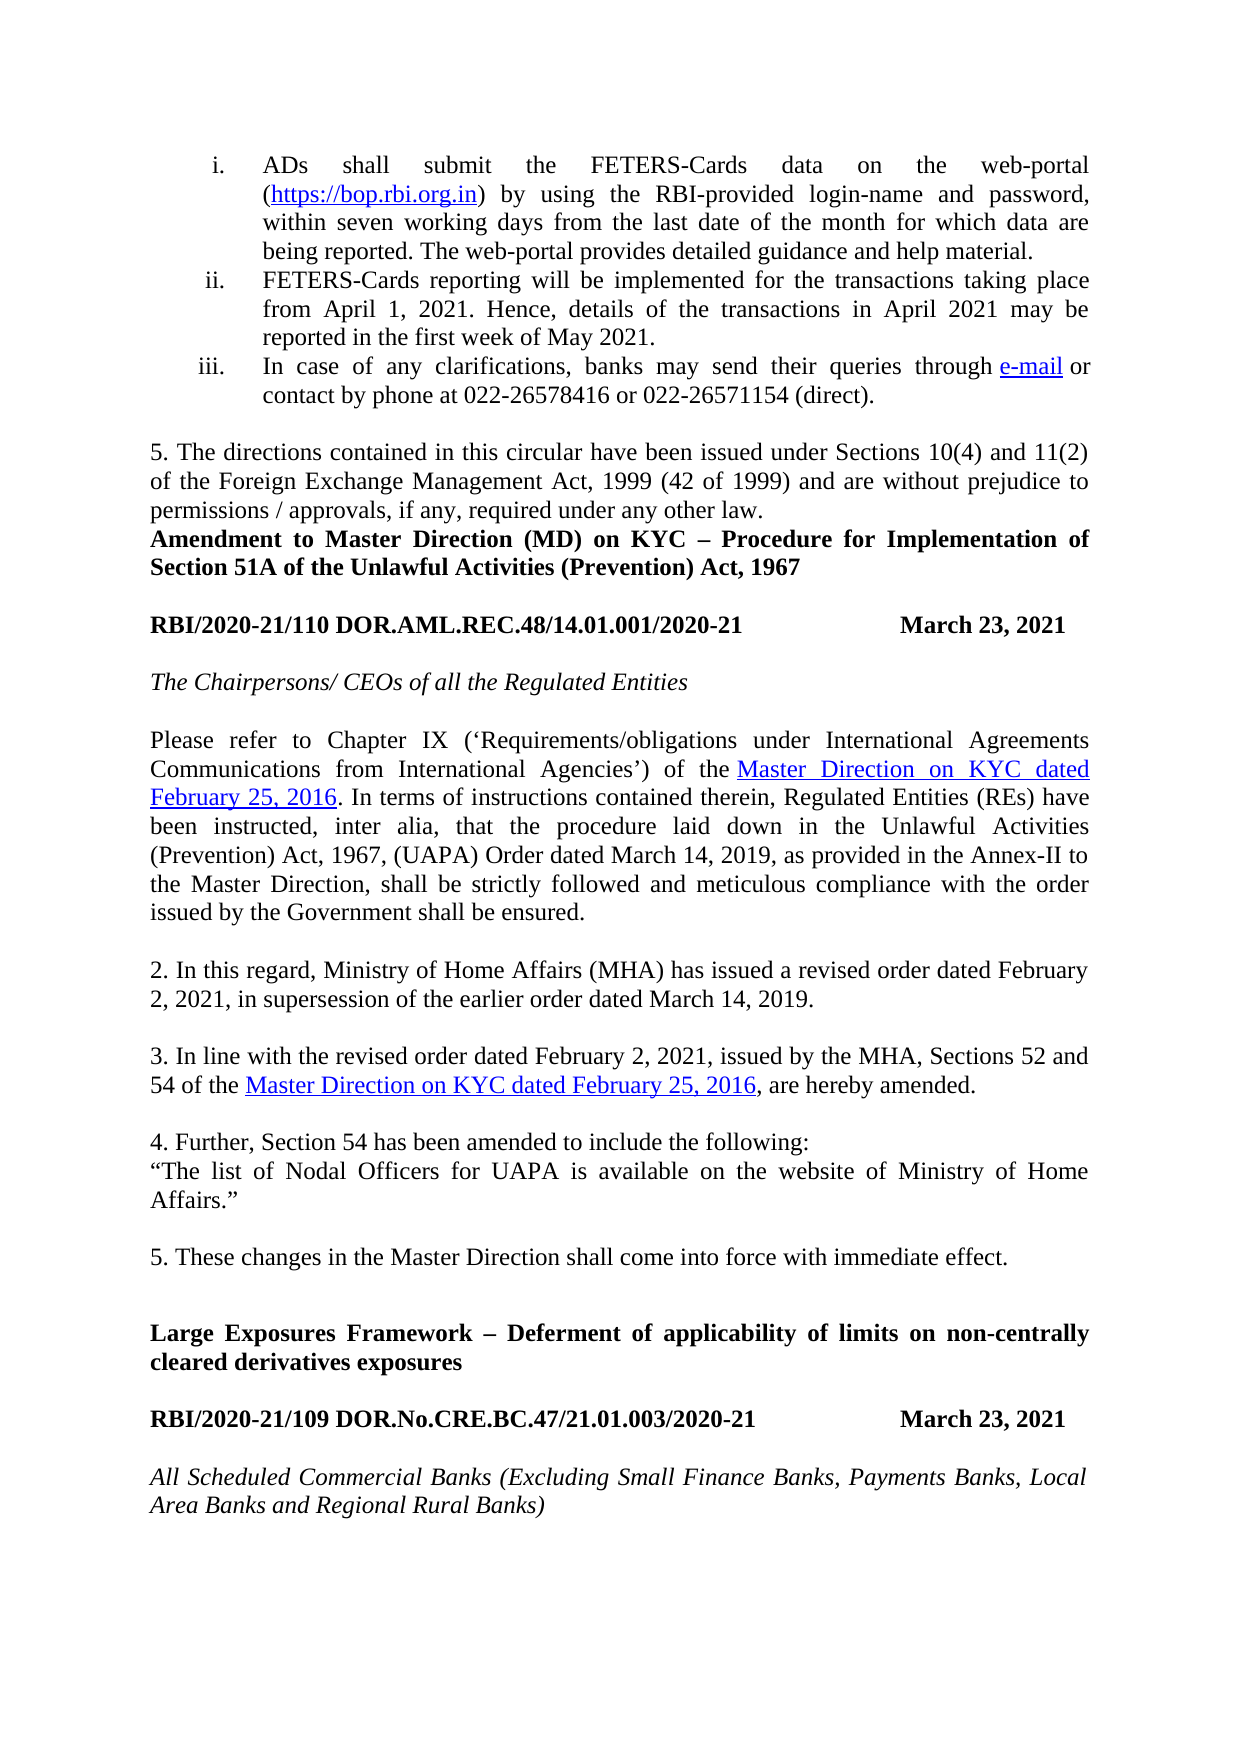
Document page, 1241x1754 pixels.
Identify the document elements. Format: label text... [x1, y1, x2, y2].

text RBI/2020-21/110 DOR.AML.REC.48/14.01.001/2020-21 March 23, 2021 [150, 610, 1090, 639]
list FETERS-Cards reporting will be implemented for the transactions taking place from April 1, 2021. Hence, details of the transactions in April 2021 may be reported in the first week of May 2021. [225, 265, 1090, 351]
text 4. Further, Section 54 has been amended to include the following: [150, 1127, 1090, 1156]
text Large Exposures Framework – Deferment of applicability of limits on non-centrally cleared derivatives exposures [150, 1318, 1090, 1376]
text RBI/2020-21/109 DOR.No.CRE.BC.47/21.01.003/2020-21 March 23, 2021 [150, 1404, 1090, 1433]
text “The list of Nodal Officers for UAPA is available on the website of Ministry of Home Affairs.” [150, 1156, 1090, 1214]
text 2. In this regard, Ministry of Home Affairs (MHA) has issued a revised order dated February 2, 2021, in supersession of the earlier order dated March 14, 2019. [150, 955, 1090, 1012]
text 5. The directions contained in this circular have been issued under Sections 10(4) and 11(2) of the Foreign Exchange Management Act, 1999 (42 of 1999) and are without prejudice to permissions / approvals, if any, required under any other law. [150, 437, 1090, 524]
text All Scheduled Commercial Banks (Excluding Small Finance Banks, Payments Banks, Local Area Banks and Regional Rural Banks) [545, 1462, 1090, 1519]
text 5. These changes in the Master Direction shall come into force with immediate effect. [150, 1242, 1090, 1271]
text Please refer to Chapter IX (‘Requirements/obligations under International Agreements Communications from International Agencies’) of the Master Direction on KYC dated February 25, 2016. In terms of instructions contained therein, Regulated Entities (REs) have been instructed, inter alia, that the procedure laid down in the Unlawful Activities (Prevention) Act, 1967, (UAPA) Order dated March 14, 2019, as provided in the Annex-II to the Master Direction, shall be strictly followed and meticulous compliance with the order issued by the Government shall be ensured. [150, 725, 1090, 926]
text Amendment to Master Direction (MD) on KYC – Procedure for Implementation of Section 51A of the Unlawful Activities (Prevention) Act, 1967 [150, 524, 1090, 581]
text 3. In line with the revised order dated February 2, 2021, issued by the MHA, Sections 52 and 54 of the Master Direction on KYC dated February 25, 2016, are hereby amended. [150, 1041, 1090, 1099]
list ADs shall submit the FETERS-Cards data on the web-portal (https://bop.rbi.org.in) by using the RBI-provided login-name and password, within seven working days from the last date of the month for which data are being reported. The web-portal provides detailed guidance and help material. [225, 150, 1090, 265]
list In case of any clarifications, banks may send their queries through e-mail or contact by phone at 022-26578416 or 022-26571154 (direct). [225, 351, 1090, 409]
text The Chairpersons/ CEOs of all the Regulated Entities [150, 667, 1090, 696]
